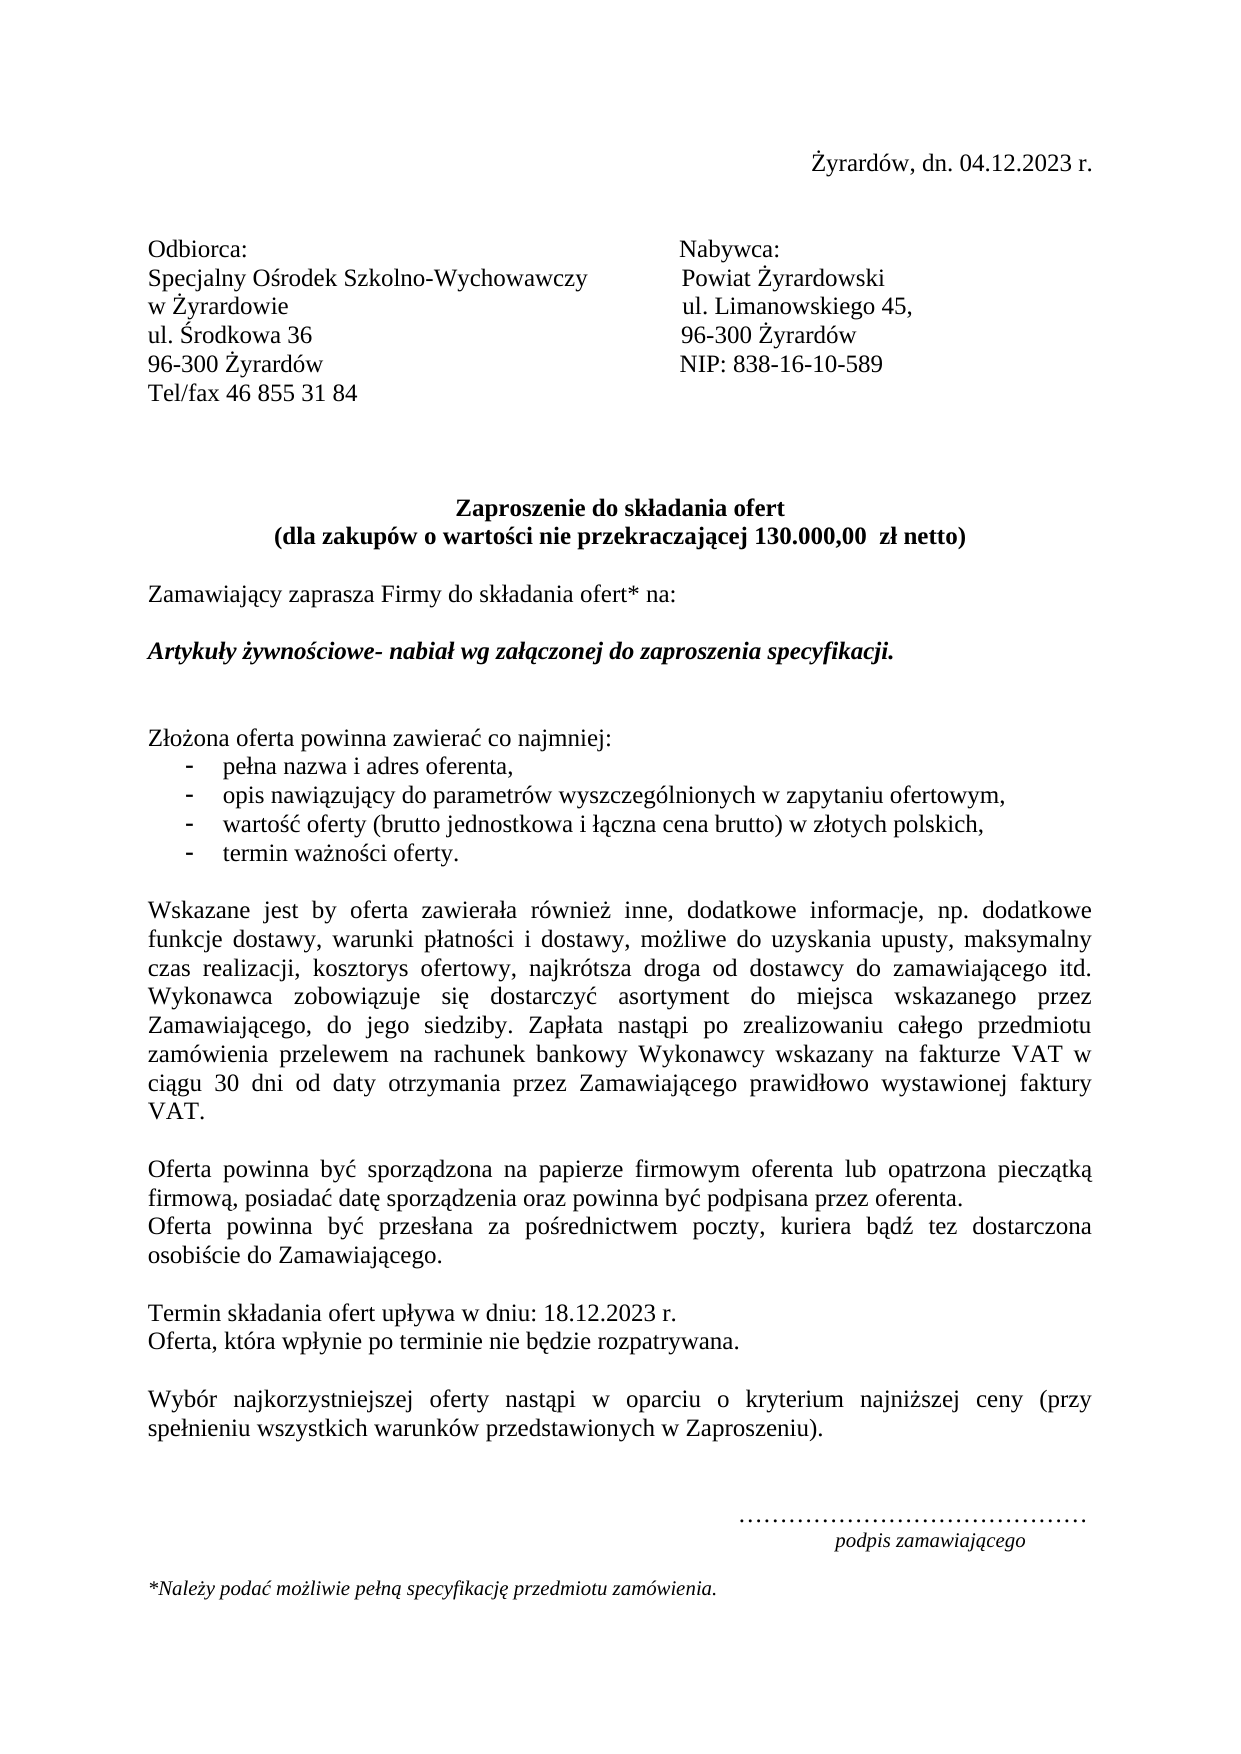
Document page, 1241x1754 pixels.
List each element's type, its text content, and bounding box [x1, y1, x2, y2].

text Złożona oferta powinna zawierać co najmniej: [148, 723, 1093, 751]
text Oferta powinna być przesłana za pośrednictwem poczty, kuriera bądź tez dostarczona osobiście do Zamawiającego. [148, 1211, 1093, 1269]
text Termin składania ofert upływa w dniu: 18.12.2023 r. [148, 1298, 1093, 1326]
list wartość oferty (brutto jednostkowa i łączna cena brutto) w złotych polskich, [185, 809, 1093, 838]
text Żyrardów, dn. 04.12.2023 r. [148, 148, 1093, 176]
text Artykuły żywnościowe- nabiał wg załączonej do zaproszenia specyfikacji. [148, 636, 1093, 665]
text …………………………………… [148, 1499, 1093, 1528]
text Oferta, która wpłynie po terminie nie będzie rozpatrywana. [148, 1326, 1093, 1355]
list termin ważności oferty. [185, 838, 1093, 866]
text Oferta powinna być sporządzona na papierze firmowym oferenta lub opatrzona pieczątką firmową, posiadać datę sporządzenia oraz powinna być podpisana przez oferenta. [148, 1154, 1093, 1211]
text w Żyrardowie ul. Limanowskiego 45, [148, 291, 1093, 320]
text Wskazane jest by oferta zawierała również inne, dodatkowe informacje, np. dodatkowe funkcje dostawy, warunki płatności i dostawy, możliwe do uzyskania upusty, maksymalny czas realizacji, kosztorys ofertowy, najkrótsza droga od dostawcy do zamawiającego itd. Wykonawca zobowiązuje się dostarczyć asortyment do miejsca wskazanego przez Zamawiającego, do jego siedziby. Zapłata nastąpi po zrealizowaniu całego przedmiotu zamówienia przelewem na rachunek bankowy Wykonawcy wskazany na fakturze VAT w ciągu 30 dni od daty otrzymania przez Zamawiającego prawidłowo wystawionej faktury VAT. [148, 895, 1093, 1125]
text Zamawiający zaprasza Firmy do składania ofert* na: [148, 579, 1093, 608]
text (dla zakupów o wartości nie przekraczającej 130.000,00 zł netto) [148, 521, 1093, 550]
list pełna nazwa i adres oferenta, [185, 751, 1093, 780]
text ul. Środkowa 36 96-300 Żyrardów [148, 320, 1093, 349]
text podpis zamawiającego [148, 1528, 1093, 1552]
text Zaproszenie do składania ofert [148, 493, 1093, 521]
text Specjalny Ośrodek Szkolno-Wychowawczy Powiat Żyrardowski [148, 263, 1093, 291]
text Odbiorca: Nabywca: [148, 234, 1093, 263]
text Wybór najkorzystniejszej oferty nastąpi w oparciu o kryterium najniższej ceny (przy spełnieniu wszystkich warunków przedstawionych w Zaproszeniu). [148, 1384, 1093, 1441]
text 96-300 Żyrardów NIP: 838-16-10-589 [148, 349, 1093, 378]
text Tel/fax 46 855 31 84 [148, 378, 1093, 406]
text *Należy podać możliwie pełną specyfikację przedmiotu zamówienia. [148, 1576, 1093, 1600]
list opis nawiązujący do parametrów wyszczególnionych w zapytaniu ofertowym, [185, 780, 1093, 809]
